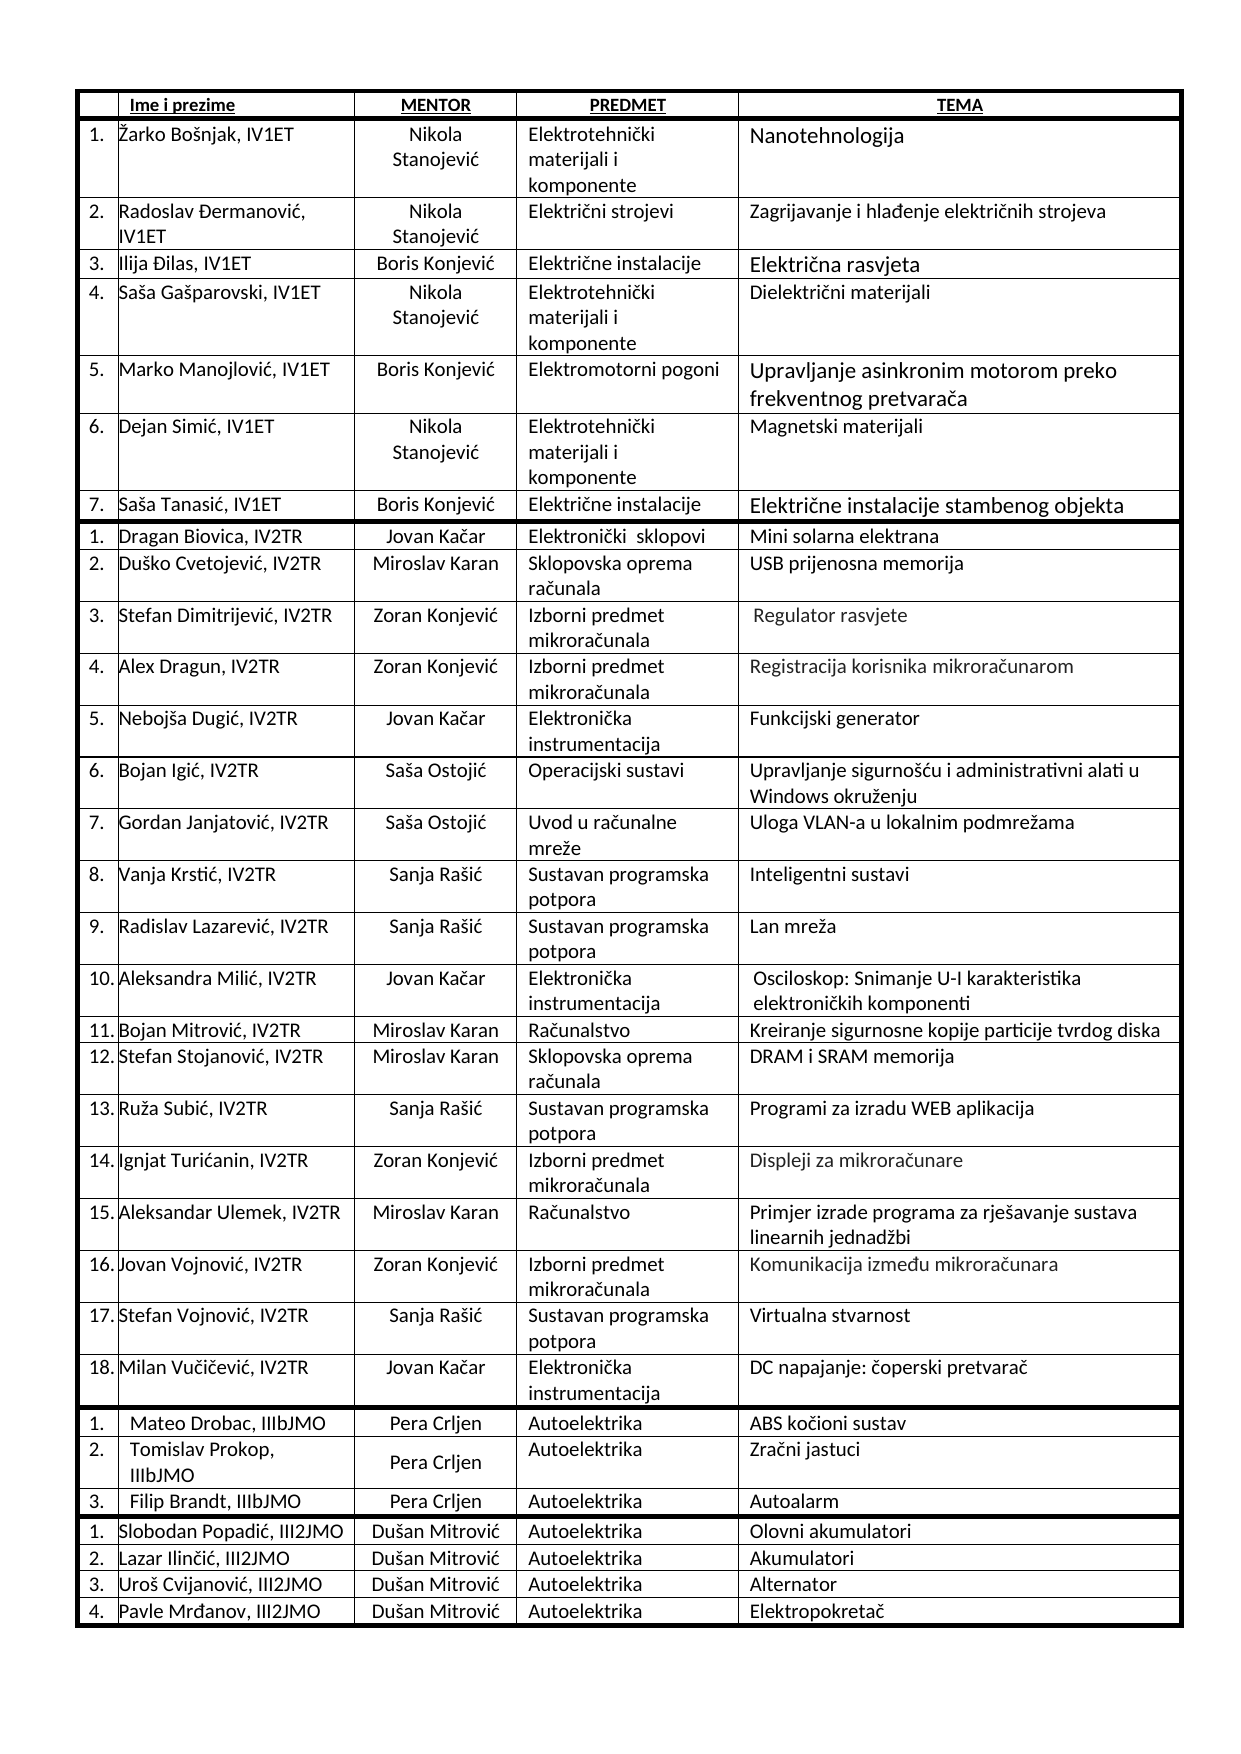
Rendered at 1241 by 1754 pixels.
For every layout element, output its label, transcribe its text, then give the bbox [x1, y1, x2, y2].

table_cell Autoelektrika [517, 1545, 738, 1570]
table_cell Saša Gašparovski, IV1ET [119, 279, 354, 355]
table_cell Zračni jastuci [739, 1437, 1179, 1487]
table_cell 10. [80, 965, 118, 1016]
table_cell Nanotehnologija [739, 121, 1179, 197]
table_cell Registracija korisnika mikroračunarom [739, 654, 1179, 704]
table_cell Zoran Konjević [355, 602, 516, 653]
table_cell Dušan Mitrović [355, 1598, 516, 1623]
table_cell Jovan Kačar [355, 1355, 516, 1405]
table_cell Komunikacija između mikroračunara [739, 1251, 1179, 1302]
table_cell Radoslav Đermanović, IV1ET [119, 198, 354, 249]
table_cell 11. [80, 1017, 118, 1042]
table_cell Izborni predmet mikroračunala [517, 602, 738, 653]
table_cell Filip Brandt, IIIbJMO [119, 1489, 354, 1514]
table_cell Programi za izradu WEB aplikacija [739, 1095, 1179, 1146]
table_cell Sanja Rašić [355, 1095, 516, 1146]
table_cell Elektronički sklopovi [517, 524, 738, 549]
table_cell Autoelektrika [517, 1437, 738, 1487]
table_cell Operacijski sustavi [517, 758, 738, 808]
table_cell MENTOR [355, 93, 516, 116]
table_cell Elektropokretač [739, 1598, 1179, 1623]
table_cell 3. [80, 602, 118, 653]
table_cell Ilija Đilas, IV1ET [119, 250, 354, 278]
table_cell 6. [80, 414, 118, 490]
table_cell Izborni predmet mikroračunala [517, 654, 738, 704]
table_cell Akumulatori [739, 1545, 1179, 1570]
table_cell Stefan Vojnović, IV2TR [119, 1303, 354, 1353]
table_cell 15. [80, 1199, 118, 1250]
table_cell 2. [80, 1437, 118, 1487]
table_cell Bojan Igić, IV2TR [119, 758, 354, 808]
table_cell Uloga VLAN-a u lokalnim podmrežama [739, 809, 1179, 860]
table_cell Milan Vučičević, IV2TR [119, 1355, 354, 1405]
table_cell Elektronička instrumentacija [517, 706, 738, 756]
table_cell Elektronička instrumentacija [517, 965, 738, 1016]
table_cell Tomislav Prokop, IIIbJMO [119, 1437, 354, 1487]
table_cell Dušan Mitrović [355, 1519, 516, 1544]
table_cell Pera Crljen [355, 1410, 516, 1436]
table_cell Sustavan programska potpora [517, 1095, 738, 1146]
table_cell 12. [80, 1043, 118, 1094]
table_cell Ruža Subić, IV2TR [119, 1095, 354, 1146]
table_cell Stefan Stojanović, IV2TR [119, 1043, 354, 1094]
table_cell Autoalarm [739, 1489, 1179, 1514]
table_cell 4. [80, 279, 118, 355]
table_cell Nikola Stanojević [355, 414, 516, 490]
table_cell 13. [80, 1095, 118, 1146]
table_cell Saša Tanasić, IV1ET [119, 491, 354, 519]
table_cell Primjer izrade programa za rješavanje sustava linearnih jednadžbi [739, 1199, 1179, 1250]
table_cell Lan mreža [739, 913, 1179, 964]
table_cell Jovan Vojnović, IV2TR [119, 1251, 354, 1302]
table_cell Računalstvo [517, 1017, 738, 1042]
table_cell Gordan Janjatović, IV2TR [119, 809, 354, 860]
table_cell 14. [80, 1147, 118, 1198]
table_cell Zoran Konjević [355, 1147, 516, 1198]
table_cell Žarko Bošnjak, IV1ET [119, 121, 354, 197]
table_cell Inteligentni sustavi [739, 861, 1179, 912]
table_cell [80, 93, 118, 116]
table_cell 4. [80, 1598, 118, 1623]
table_cell Jovan Kačar [355, 524, 516, 549]
table_cell Upravljanje sigurnošću i administrativni alati u Windows okruženju [739, 758, 1179, 808]
table_cell 6. [80, 758, 118, 808]
table_cell 7. [80, 809, 118, 860]
table_cell Miroslav Karan [355, 1017, 516, 1042]
table_cell Električne instalacije [517, 491, 738, 519]
table_cell Lazar Ilinčić, III2JMO [119, 1545, 354, 1570]
table_cell Dejan Simić, IV1ET [119, 414, 354, 490]
table_cell Elektrotehnički materijali i komponente [517, 121, 738, 197]
table_cell USB prijenosna memorija [739, 550, 1179, 601]
table_cell Dielektrični materijali [739, 279, 1179, 355]
table_cell Električne instalacije [517, 250, 738, 278]
table_cell 3. [80, 1489, 118, 1514]
table_cell Autoelektrika [517, 1519, 738, 1544]
table_cell Olovni akumulatori [739, 1519, 1179, 1544]
table_cell Miroslav Karan [355, 1043, 516, 1094]
table_cell Nikola Stanojević [355, 121, 516, 197]
table_cell Displeji za mikroračunare [739, 1147, 1179, 1198]
table_cell Stefan Dimitrijević, IV2TR [119, 602, 354, 653]
table_cell Zoran Konjević [355, 1251, 516, 1302]
table_cell Miroslav Karan [355, 550, 516, 601]
table_cell PREDMET [517, 93, 738, 116]
table_cell Alternator [739, 1571, 1179, 1597]
table_cell 1. [80, 1410, 118, 1436]
table_cell Saša Ostojić [355, 758, 516, 808]
table_cell 17. [80, 1303, 118, 1353]
table_cell Autoelektrika [517, 1489, 738, 1514]
table_cell Uroš Cvijanović, III2JMO [119, 1571, 354, 1597]
table_cell Nikola Stanojević [355, 279, 516, 355]
table_cell Pera Crljen [355, 1489, 516, 1514]
table_cell 3. [80, 250, 118, 278]
table_cell Dušan Mitrović [355, 1571, 516, 1597]
table_cell 9. [80, 913, 118, 964]
table_cell 7. [80, 491, 118, 519]
table_cell 4. [80, 654, 118, 704]
table_cell Izborni predmet mikroračunala [517, 1147, 738, 1198]
table_cell Sklopovska oprema računala [517, 550, 738, 601]
table_cell Aleksandra Milić, IV2TR [119, 965, 354, 1016]
table_cell Dušan Mitrović [355, 1545, 516, 1570]
table_cell 3. [80, 1571, 118, 1597]
table_cell Kreiranje sigurnosne kopije particije tvrdog diska [739, 1017, 1179, 1042]
table_cell Sanja Rašić [355, 913, 516, 964]
table_cell Izborni predmet mikroračunala [517, 1251, 738, 1302]
table_cell Vanja Krstić, IV2TR [119, 861, 354, 912]
table_cell Električna rasvjeta [739, 250, 1179, 278]
table_cell Ignjat Turićanin, IV2TR [119, 1147, 354, 1198]
table_cell Elektronička instrumentacija [517, 1355, 738, 1405]
table_cell TEMA [739, 93, 1179, 116]
table_cell Sustavan programska potpora [517, 861, 738, 912]
table_cell 2. [80, 1545, 118, 1570]
table_cell 2. [80, 550, 118, 601]
table_cell Virtualna stvarnost [739, 1303, 1179, 1353]
table_cell 18. [80, 1355, 118, 1405]
table_cell Jovan Kačar [355, 706, 516, 756]
table_cell Ime i prezime [119, 93, 354, 116]
table_cell DRAM i SRAM memorija [739, 1043, 1179, 1094]
table_cell Mateo Drobac, IIIbJMO [119, 1410, 354, 1436]
table_cell 1. [80, 1519, 118, 1544]
table_cell Električni strojevi [517, 198, 738, 249]
table_cell Nebojša Dugić, IV2TR [119, 706, 354, 756]
table_cell Računalstvo [517, 1199, 738, 1250]
table_cell ABS kočioni sustav [739, 1410, 1179, 1436]
table_cell Saša Ostojić [355, 809, 516, 860]
table_cell Autoelektrika [517, 1410, 738, 1436]
table_cell 5. [80, 356, 118, 412]
table_cell Nikola Stanojević [355, 198, 516, 249]
table_cell 1. [80, 524, 118, 549]
table_cell Bojan Mitrović, IV2TR [119, 1017, 354, 1042]
table_cell Elektrotehnički materijali i komponente [517, 414, 738, 490]
table_cell Sustavan programska potpora [517, 913, 738, 964]
table_cell Magnetski materijali [739, 414, 1179, 490]
table_cell 16. [80, 1251, 118, 1302]
table_cell Radislav Lazarević, IV2TR [119, 913, 354, 964]
table_cell 1. [80, 121, 118, 197]
table_cell Električne instalacije stambenog objekta [739, 491, 1179, 519]
table_cell Marko Manojlović, IV1ET [119, 356, 354, 412]
table_cell Duško Cvetojević, IV2TR [119, 550, 354, 601]
table_cell 5. [80, 706, 118, 756]
table_cell Sanja Rašić [355, 1303, 516, 1353]
table_cell Aleksandar Ulemek, IV2TR [119, 1199, 354, 1250]
table_cell Pavle Mrđanov, III2JMO [119, 1598, 354, 1623]
table_cell Dragan Biovica, IV2TR [119, 524, 354, 549]
table_cell Boris Konjević [355, 356, 516, 412]
table_cell Jovan Kačar [355, 965, 516, 1016]
table_cell DC napajanje: čoperski pretvarač [739, 1355, 1179, 1405]
table_cell Funkcijski generator [739, 706, 1179, 756]
table_cell Autoelektrika [517, 1598, 738, 1623]
table_cell Miroslav Karan [355, 1199, 516, 1250]
table_cell Sustavan programska potpora [517, 1303, 738, 1353]
table_cell 2. [80, 198, 118, 249]
table_cell Alex Dragun, IV2TR [119, 654, 354, 704]
table_cell Slobodan Popadić, III2JMO [119, 1519, 354, 1544]
table_cell Zoran Konjević [355, 654, 516, 704]
table_cell Regulator rasvjete [739, 602, 1179, 653]
table_cell Elektromotorni pogoni [517, 356, 738, 412]
table_cell Upravljanje asinkronim motorom preko frekventnog pretvarača [739, 356, 1179, 412]
table_cell Pera Crljen [355, 1437, 516, 1487]
table_cell Elektrotehnički materijali i komponente [517, 279, 738, 355]
table_cell Osciloskop: Snimanje U-I karakteristika elektroničkih komponenti [739, 965, 1179, 1016]
table_cell Uvod u računalne mreže [517, 809, 738, 860]
table_cell Autoelektrika [517, 1571, 738, 1597]
table_cell 8. [80, 861, 118, 912]
table_cell Zagrijavanje i hlađenje električnih strojeva [739, 198, 1179, 249]
table_cell Mini solarna elektrana [739, 524, 1179, 549]
table_cell Boris Konjević [355, 491, 516, 519]
table_cell Boris Konjević [355, 250, 516, 278]
table_cell Sklopovska oprema računala [517, 1043, 738, 1094]
table_cell Sanja Rašić [355, 861, 516, 912]
